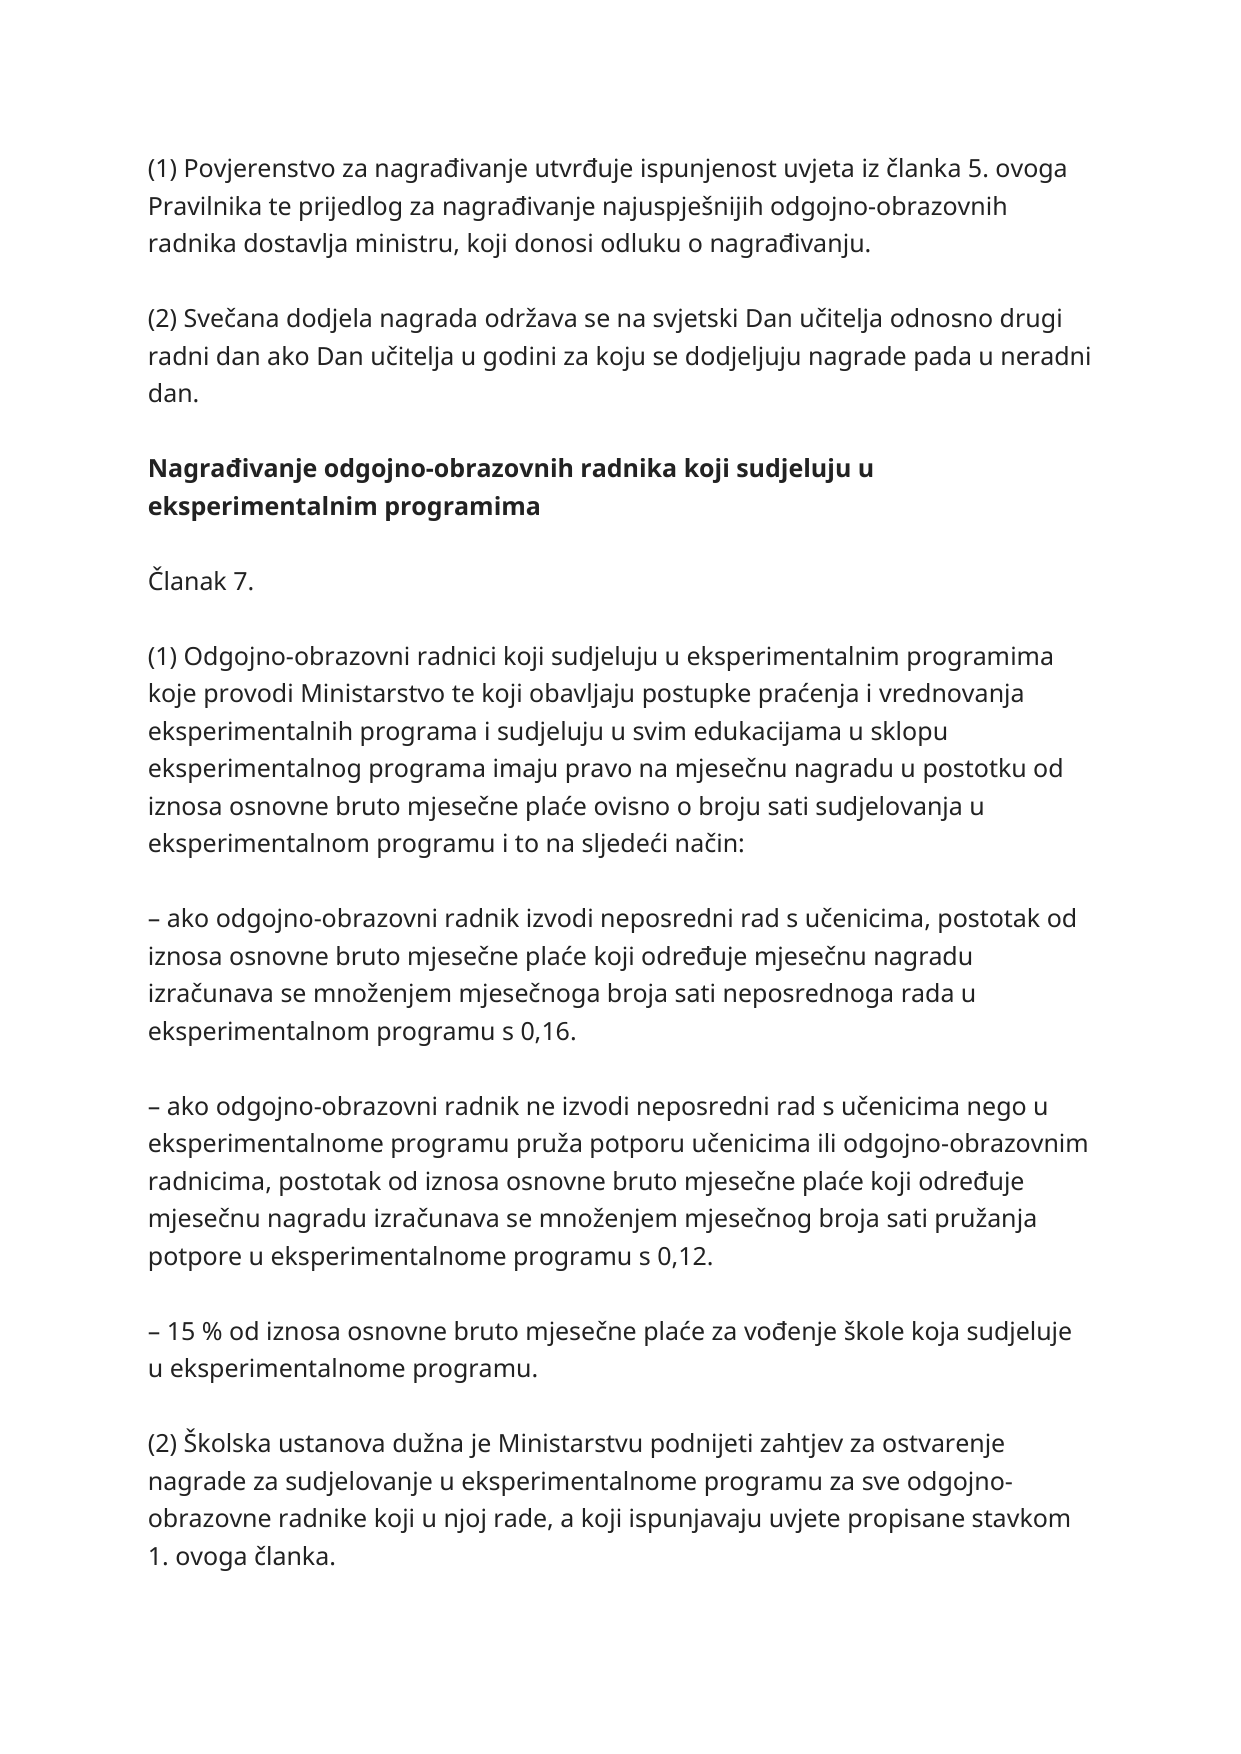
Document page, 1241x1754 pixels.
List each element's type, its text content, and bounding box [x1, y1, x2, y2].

text – ako odgojno-obrazovni radnik izvodi neposredni rad s učenicima, postotak od iznosa osnovne bruto mjesečne plaće koji određuje mjesečnu nagradu izračunava se množenjem mjesečnoga broja sati neposrednoga rada u eksperimentalnom programu s 0,16. [148, 898, 1093, 1048]
text (1) Povjerenstvo za nagrađivanje utvrđuje ispunjenost uvjeta iz članka 5. ovoga Pravilnika te prijedlog za nagrađivanje najuspješnijih odgojno-obrazovnih radnika dostavlja ministru, koji donosi odluku o nagrađivanju. [148, 148, 1093, 260]
text (1) Odgojno-obrazovni radnici koji sudjeluju u eksperimentalnim programima koje provodi Ministarstvo te koji obavljaju postupke praćenja i vrednovanja eksperimentalnih programa i sudjeluju u svim edukacijama u sklopu eksperimentalnog programa imaju pravo na mjesečnu nagradu u postotku od iznosa osnovne bruto mjesečne plaće ovisno o broju sati sudjelovanja u eksperimentalnom programu i to na sljedeći način: [148, 635, 1093, 860]
text (2) Školska ustanova dužna je Ministarstvu podnijeti zahtjev za ostvarenje nagrade za sudjelovanje u eksperimentalnome programu za sve odgojno-obrazovne radnike koji u njoj rade, a koji ispunjavaju uvjete propisane stavkom 1. ovoga članka. [148, 1423, 1093, 1573]
text Nagrađivanje odgojno-obrazovnih radnika koji sudjeluju u eksperimentalnim programima [148, 448, 1093, 523]
text Članak 7. [148, 560, 1093, 598]
text (2) Svečana dodjela nagrada održava se na svjetski Dan učitelja odnosno drugi radni dan ako Dan učitelja u godini za koju se dodjeljuju nagrade pada u neradni dan. [148, 298, 1093, 410]
text – ako odgojno-obrazovni radnik ne izvodi neposredni rad s učenicima nego u eksperimentalnome programu pruža potporu učenicima ili odgojno-obrazovnim radnicima, postotak od iznosa osnovne bruto mjesečne plaće koji određuje mjesečnu nagradu izračunava se množenjem mjesečnog broja sati pružanja potpore u eksperimentalnome programu s 0,12. [148, 1085, 1093, 1273]
text – 15 % od iznosa osnovne bruto mjesečne plaće za vođenje škole koja sudjeluje u eksperimentalnome programu. [148, 1310, 1093, 1385]
